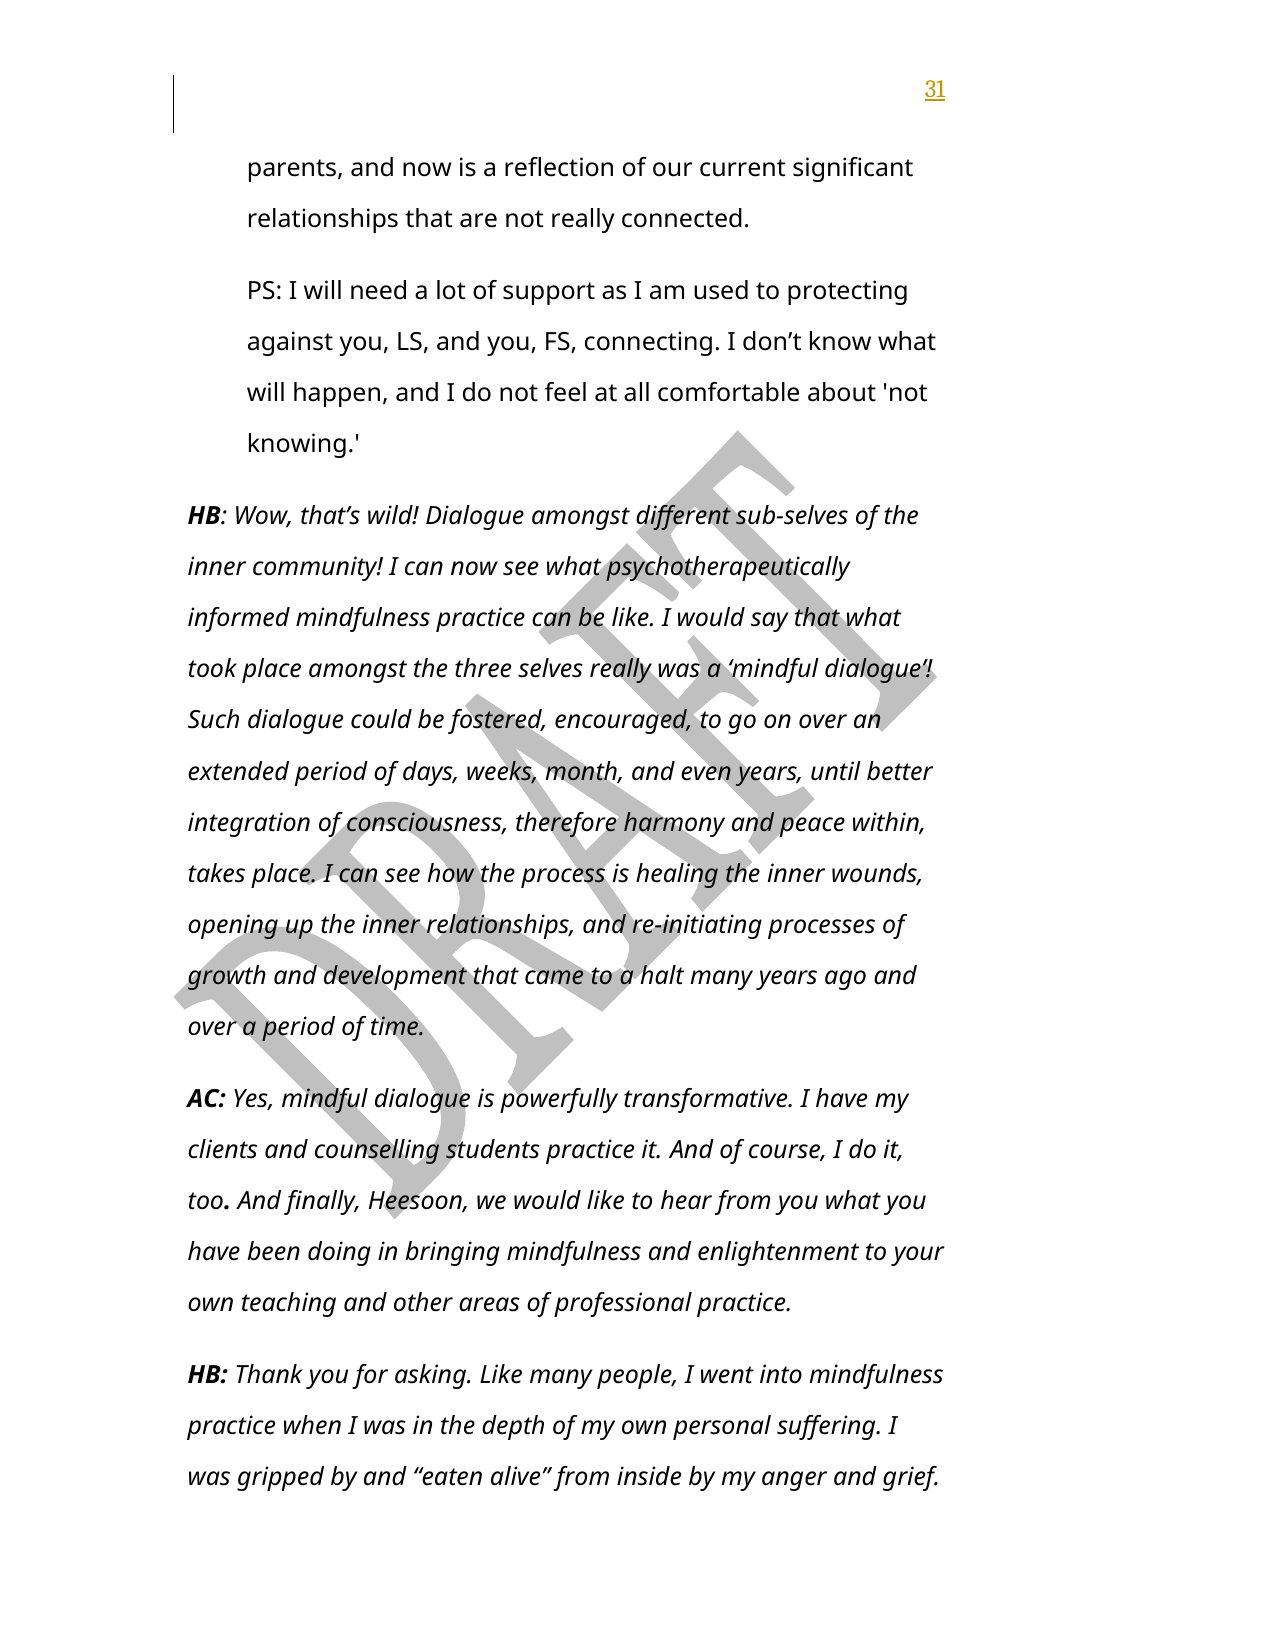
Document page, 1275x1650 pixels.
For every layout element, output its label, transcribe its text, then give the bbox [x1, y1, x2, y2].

text HB: Wow, that’s wild! Dialogue amongst different sub-selves of the inner community! I can now see what psychotherapeutically informed mindfulness practice can be like. I would say that what took place amongst the three selves really was a ‘mindful dialogue’! Such dialogue could be fostered, encouraged, to go on over an extended period of days, weeks, month, and even years, until better integration of consciousness, therefore harmony and peace within, takes place. I can see how the process is healing the inner wounds, opening up the inner relationships, and re-initiating processes of growth and development that came to a halt many years ago and over a period of time. [187, 498, 945, 1042]
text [187, 1356, 945, 1492]
text PS: I will need a lot of support as I am used to protecting against you, LS, and you, FS, connecting. I don’t know what will happen, and I do not feel at all comfortable about 'not knowing.' [247, 273, 945, 460]
text AC: Yes, mindful dialogue is powerfully transformative. I have my clients and counselling students practice it. And of course, I do it, too. And finally, Heesoon, we would like to hear from you what you have been doing in bringing mindfulness and enlightenment to your own teaching and other areas of professional practice. [187, 1080, 945, 1318]
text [247, 150, 945, 235]
